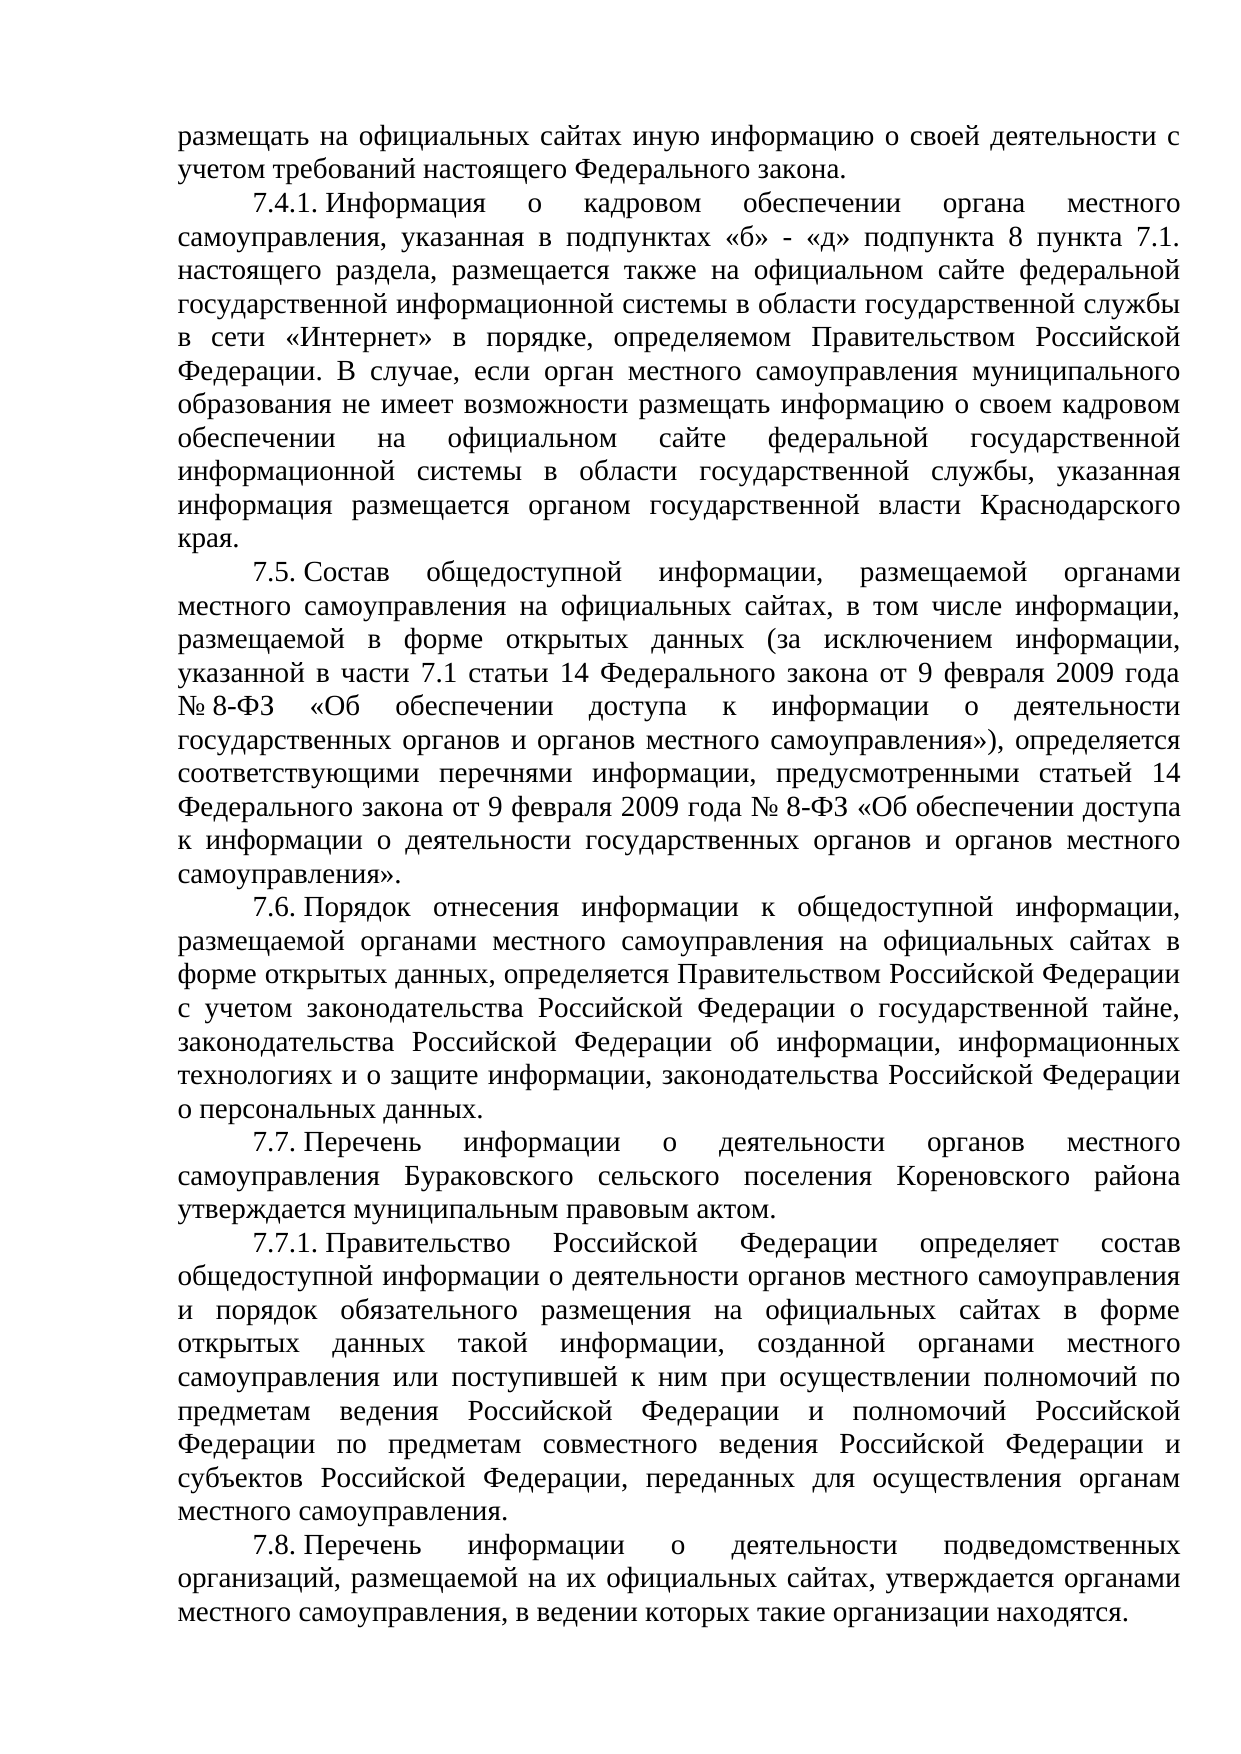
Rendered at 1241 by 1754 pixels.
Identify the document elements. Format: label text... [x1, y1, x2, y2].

text 7.7.1. Правительство Российской Федерации определяет состав общедоступной информации о деятельности органов местного самоуправления и порядок обязательного размещения на официальных сайтах в форме открытых данных такой информации, созданной органами местного самоуправления или поступившей к ним при осуществлении полномочий по предметам ведения Российской Федерации и полномочий Российской Федерации по предметам совместного ведения Российской Федерации и субъектов Российской Федерации, переданных для осуществления органам местного самоуправления. [177, 1225, 1181, 1527]
text 7.5. Состав общедоступной информации, размещаемой органами местного самоуправления на официальных сайтах, в том числе информации, размещаемой в форме открытых данных (за исключением информации, указанной в части 7.1 статьи 14 Федерального закона от 9 февраля 2009 года № 8-ФЗ «Об обеспечении доступа к информации о деятельности государственных органов и органов местного самоуправления»), определяется соответствующими перечнями информации, предусмотренными статьей 14 Федерального закона от 9 февраля 2009 года № 8-ФЗ «Об обеспечении доступа к информации о деятельности государственных органов и органов местного самоуправления». [177, 554, 1181, 889]
text 7.8. Перечень информации о деятельности подведомственных организаций, размещаемой на их официальных сайтах, утверждается органами местного самоуправления, в ведении которых такие организации находятся. [177, 1527, 1181, 1627]
text 7.7. Перечень информации о деятельности органов местного самоуправления Бураковского сельского поселения Кореновского района утверждается муниципальным правовым актом. [177, 1124, 1181, 1225]
text 7.4.1. Информация о кадровом обеспечении органа местного самоуправления, указанная в подпунктах «б» - «д» подпункта 8 пункта 7.1. настоящего раздела, размещается также на официальном сайте федеральной государственной информационной системы в области государственной службы в сети «Интернет» в порядке, определяемом Правительством Российской Федерации. В случае, если орган местного самоуправления муниципального образования не имеет возможности размещать информацию о своем кадровом обеспечении на официальном сайте федеральной государственной информационной системы в области государственной службы, указанная информация размещается органом государственной власти Краснодарского края. [177, 185, 1181, 554]
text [177, 118, 1181, 185]
text 7.6. Порядок отнесения информации к общедоступной информации, размещаемой органами местного самоуправления на официальных сайтах в форме открытых данных, определяется Правительством Российской Федерации с учетом законодательства Российской Федерации о государственной тайне, законодательства Российской Федерации об информации, информационных технологиях и о защите информации, законодательства Российской Федерации о персональных данных. [177, 889, 1181, 1124]
